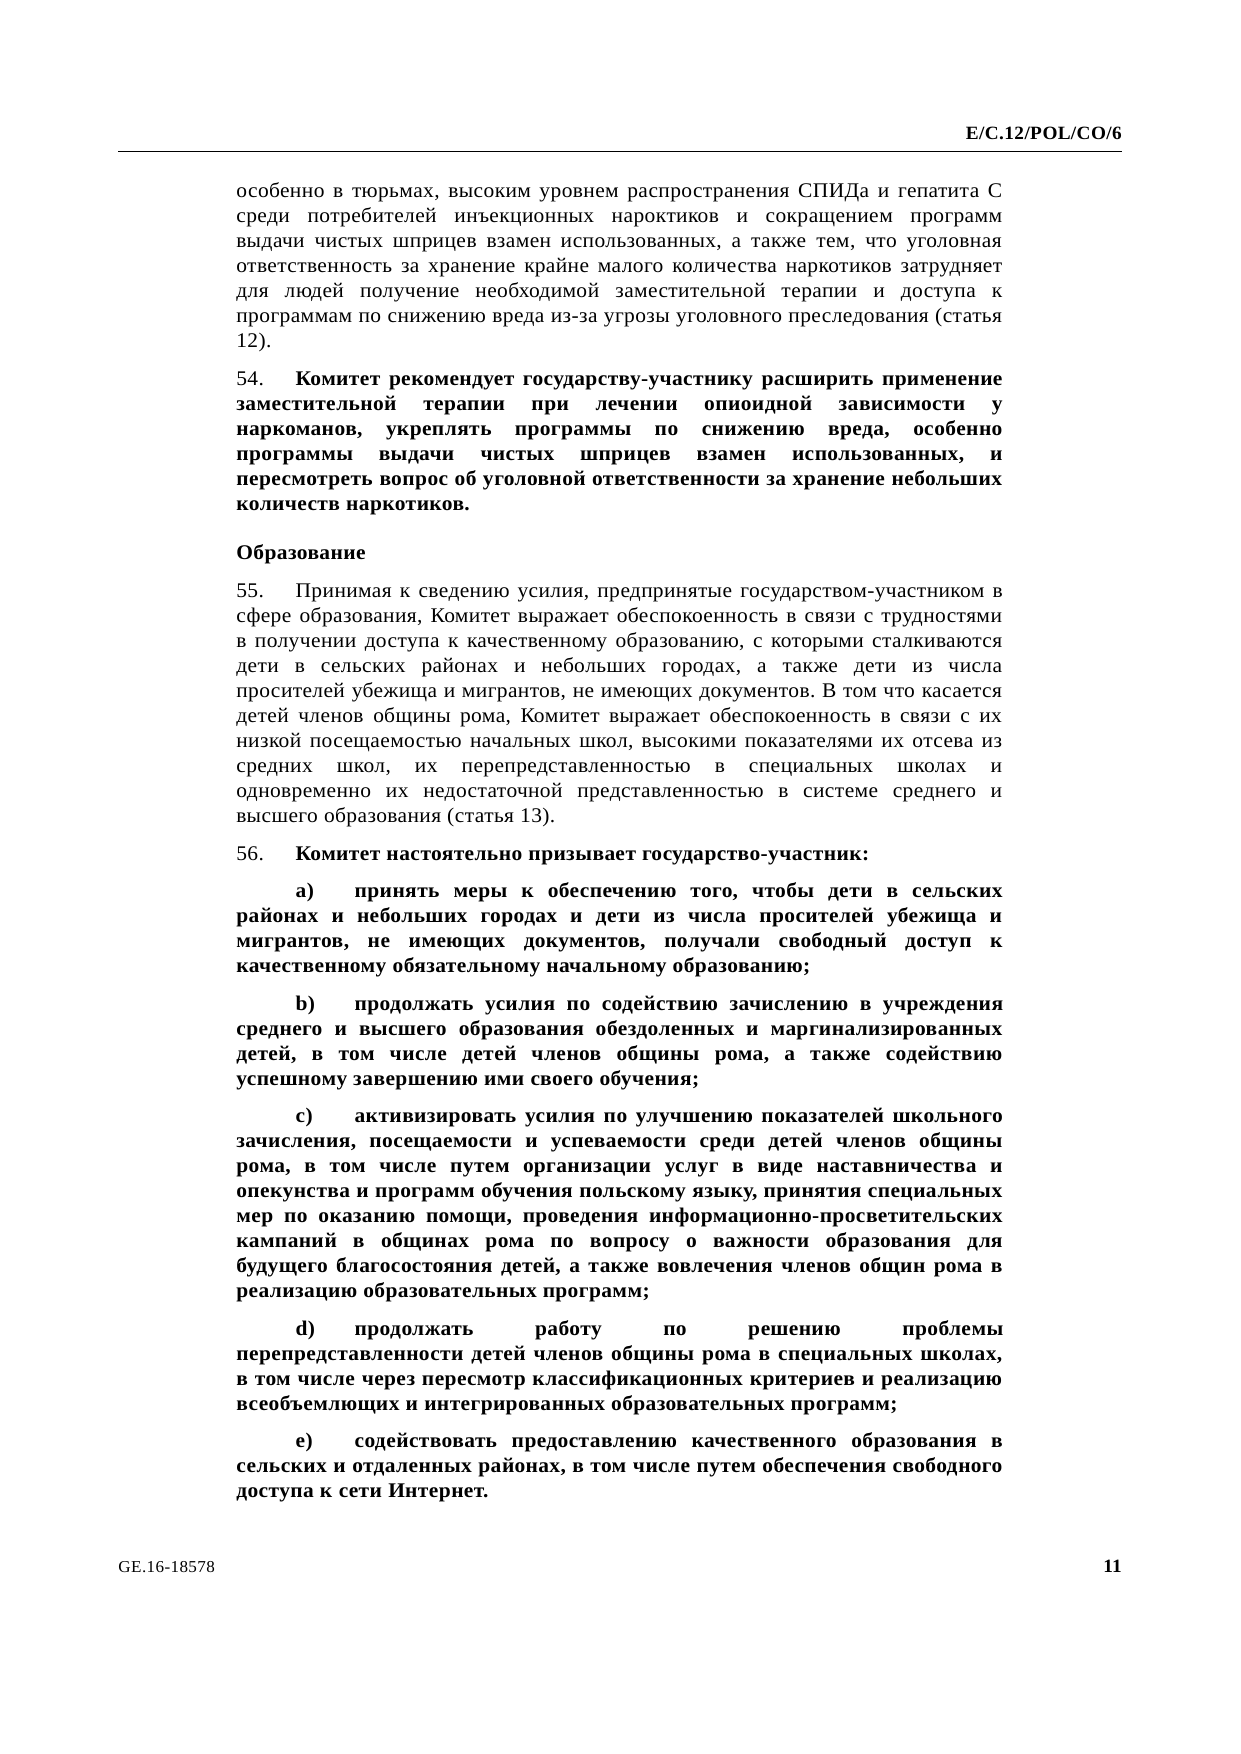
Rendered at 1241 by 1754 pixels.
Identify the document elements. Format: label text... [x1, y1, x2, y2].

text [236, 177, 1004, 352]
text a) принять меры к обеспечению того, чтобы дети в сельских районах и небольших городах и дети из числа просителей убежища и мигрантов, не имеющих документов, получали свободный доступ к качественному обязательному начальному образованию; [236, 877, 1004, 977]
text 55. Принимая к сведению усилия, предпринятые государством-участником в сфере образования, Комитет выражает обеспокоенность в связи с трудностями в получении доступа к качественному образованию, с которыми сталкиваются дети в сельских районах и небольших городах, а также дети из числа просителей убежища и мигрантов, не имеющих документов. В том что касается детей членов общины рома, Комитет выражает обеспокоенность в связи с их низкой посещаемостью начальных школ, высокими показателями их отсева из средних школ, их перепредставленностью в специальных школах и одновременно их недостаточной представленностью в системе среднего и высшего образования (статья 13). [236, 577, 1004, 827]
text 54. Комитет рекомендует государству-участнику расширить применение заместительной терапии при лечении опиоидной зависимости у наркоманов, укреплять программы по снижению вреда, особенно программы выдачи чистых шприцев взамен использованных, и пересмотреть вопрос об уголовной ответственности за хранение небольших количеств наркотиков. [236, 365, 1004, 515]
text d) продолжать работу по решению проблемы перепредставленности детей членов общины рома в специальных школах, в том числе через пересмотр классификационных критериев и реализацию всеобъемлющих и интегрированных образовательных программ; [236, 1315, 1004, 1415]
text 56. Комитет настоятельно призывает государство-участник: [236, 840, 1004, 865]
text b) продолжать усилия по содействию зачислению в учреждения среднего и высшего образования обездоленных и маргинализированных детей, в том числе детей членов общины рома, а также содействию успешному завершению ими своего обучения; [236, 990, 1004, 1090]
text Образование [118, 540, 1004, 565]
text c) активизировать усилия по улучшению показателей школьного зачисления, посещаемости и успеваемости среди детей членов общины рома, в том числе путем организации услуг в виде наставничества и опекунства и программ обучения польскому языку, принятия специальных мер по оказанию помощи, проведения информационно-просветительских кампаний в общинах рома по вопросу о важности образования для будущего благосостояния детей, а также вовлечения членов общин рома в реализацию образовательных программ; [236, 1102, 1004, 1302]
text e) содействовать предоставлению качественного образования в сельских и отдаленных районах, в том числе путем обеспечения свободного доступа к сети Интернет. [236, 1427, 1004, 1502]
